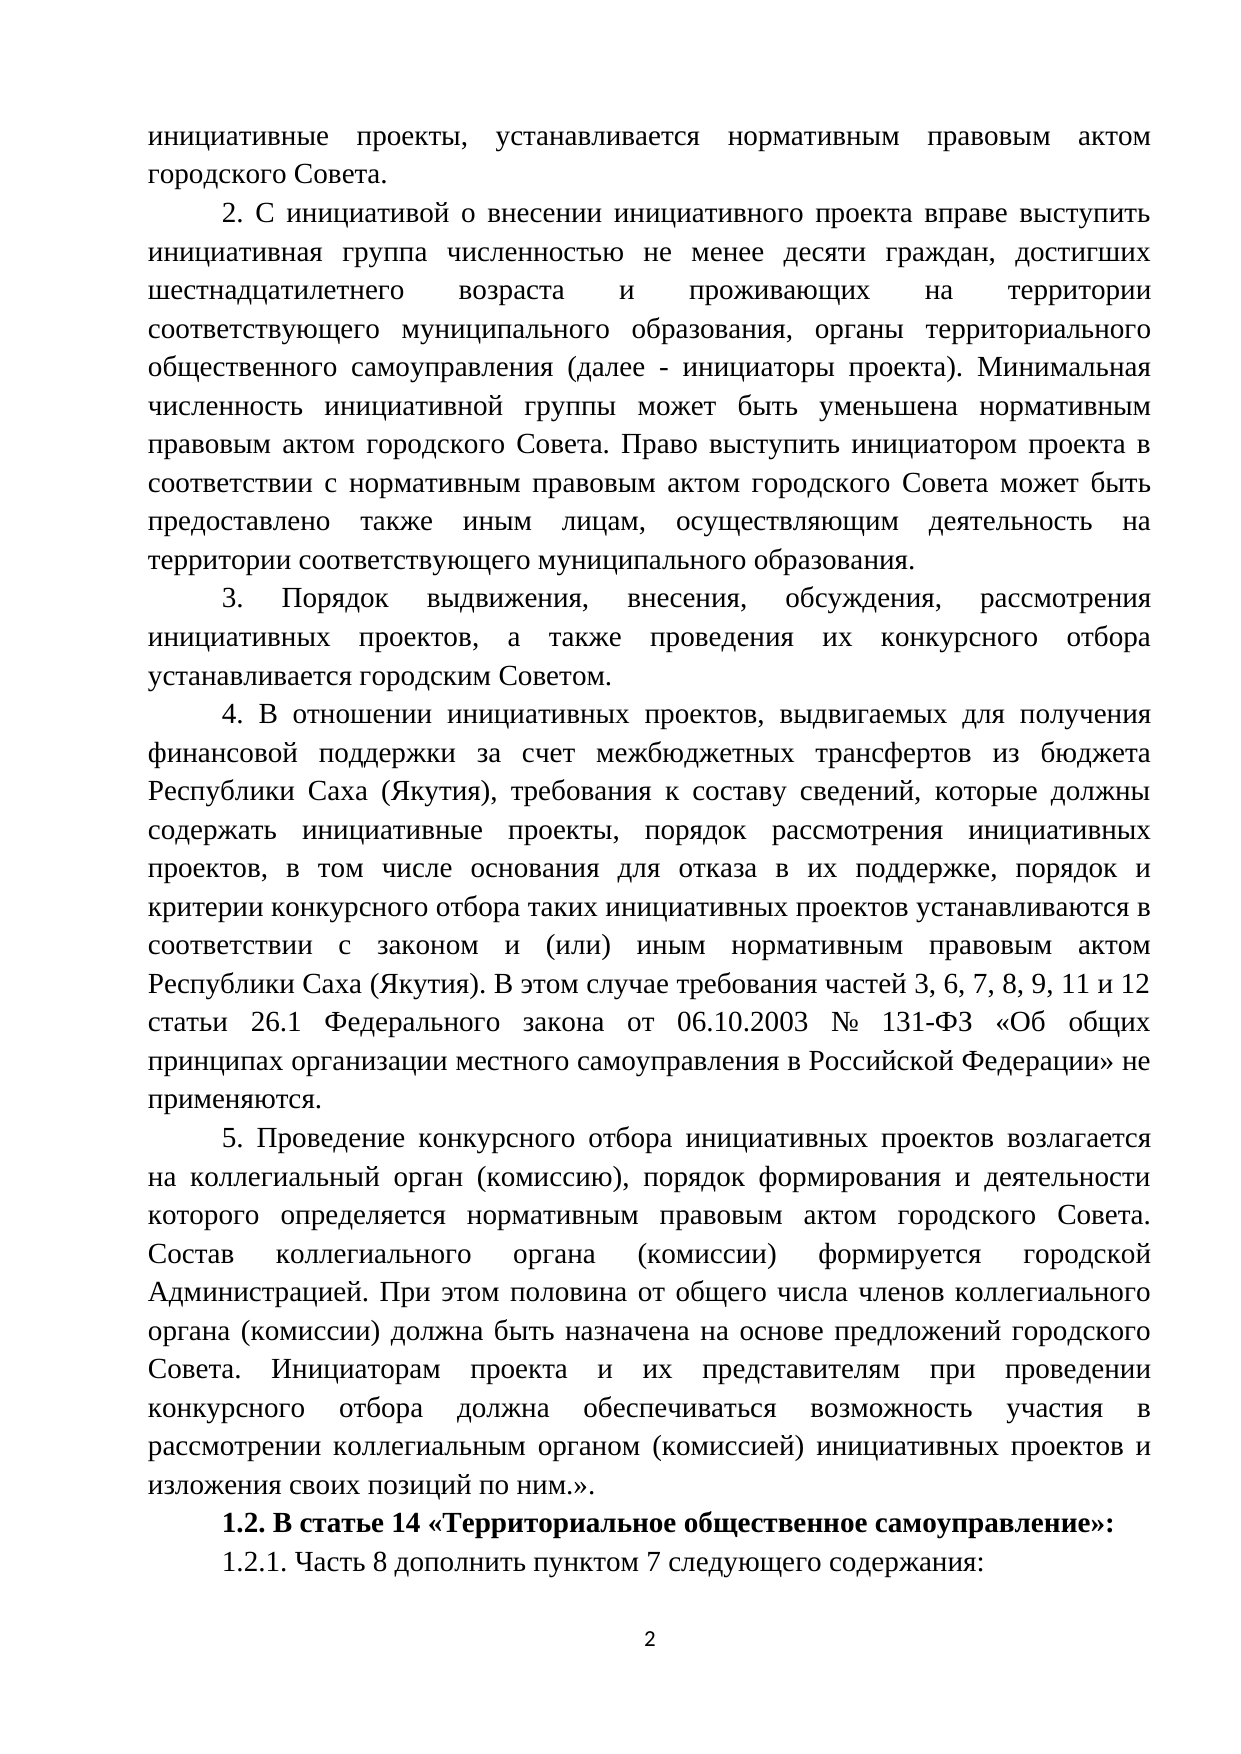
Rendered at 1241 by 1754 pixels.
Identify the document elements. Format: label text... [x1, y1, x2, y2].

text 1.2.1. Часть 8 дополнить пунктом 7 следующего содержания: [148, 1544, 1152, 1578]
text 1.2. В статье 14 «Территориальное общественное самоуправление»: [148, 1506, 1152, 1539]
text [148, 118, 1152, 190]
text 2. С инициативой о внесении инициативного проекта вправе выступить инициативная группа численностью не менее десяти граждан, достигших шестнадцатилетнего возраста и проживающих на территории соответствующего муниципального образования, органы территориального общественного самоуправления (далее - инициаторы проекта). Минимальная численность инициативной группы может быть уменьшена нормативным правовым актом городского Совета. Право выступить инициатором проекта в соответствии с нормативным правовым актом городского Совета может быть предоставлено также иным лицам, осуществляющим деятельность на территории соответствующего муниципального образования. [148, 195, 1152, 576]
text 3. Порядок выдвижения, внесения, обсуждения, рассмотрения инициативных проектов, а также проведения их конкурсного отбора устанавливается городским Советом. [148, 581, 1152, 691]
text 4. В отношении инициативных проектов, выдвигаемых для получения финансовой поддержки за счет межбюджетных трансфертов из бюджета Республики Саха (Якутия), требования к составу сведений, которые должны содержать инициативные проекты, порядок рассмотрения инициативных проектов, в том числе основания для отказа в их поддержке, порядок и критерии конкурсного отбора таких инициативных проектов устанавливаются в соответствии с законом и (или) иным нормативным правовым актом Республики Саха (Якутия). В этом случае требования частей 3, 6, 7, 8, 9, 11 и 12 статьи 26.1 Федерального закона от 06.10.2003 № 131-ФЗ «Об общих принципах организации местного самоуправления в Российской Федерации» не применяются. [148, 696, 1152, 1115]
text 5. Проведение конкурсного отбора инициативных проектов возлагается на коллегиальный орган (комиссию), порядок формирования и деятельности которого определяется нормативным правовым актом городского Совета. Состав коллегиального органа (комиссии) формируется городской Администрацией. При этом половина от общего числа членов коллегиального органа (комиссии) должна быть назначена на основе предложений городского Совета. Инициаторам проекта и их представителям при проведении конкурсного отбора должна обеспечиваться возможность участия в рассмотрении коллегиальным органом (комиссией) инициативных проектов и изложения своих позиций по ним.». [148, 1120, 1152, 1501]
